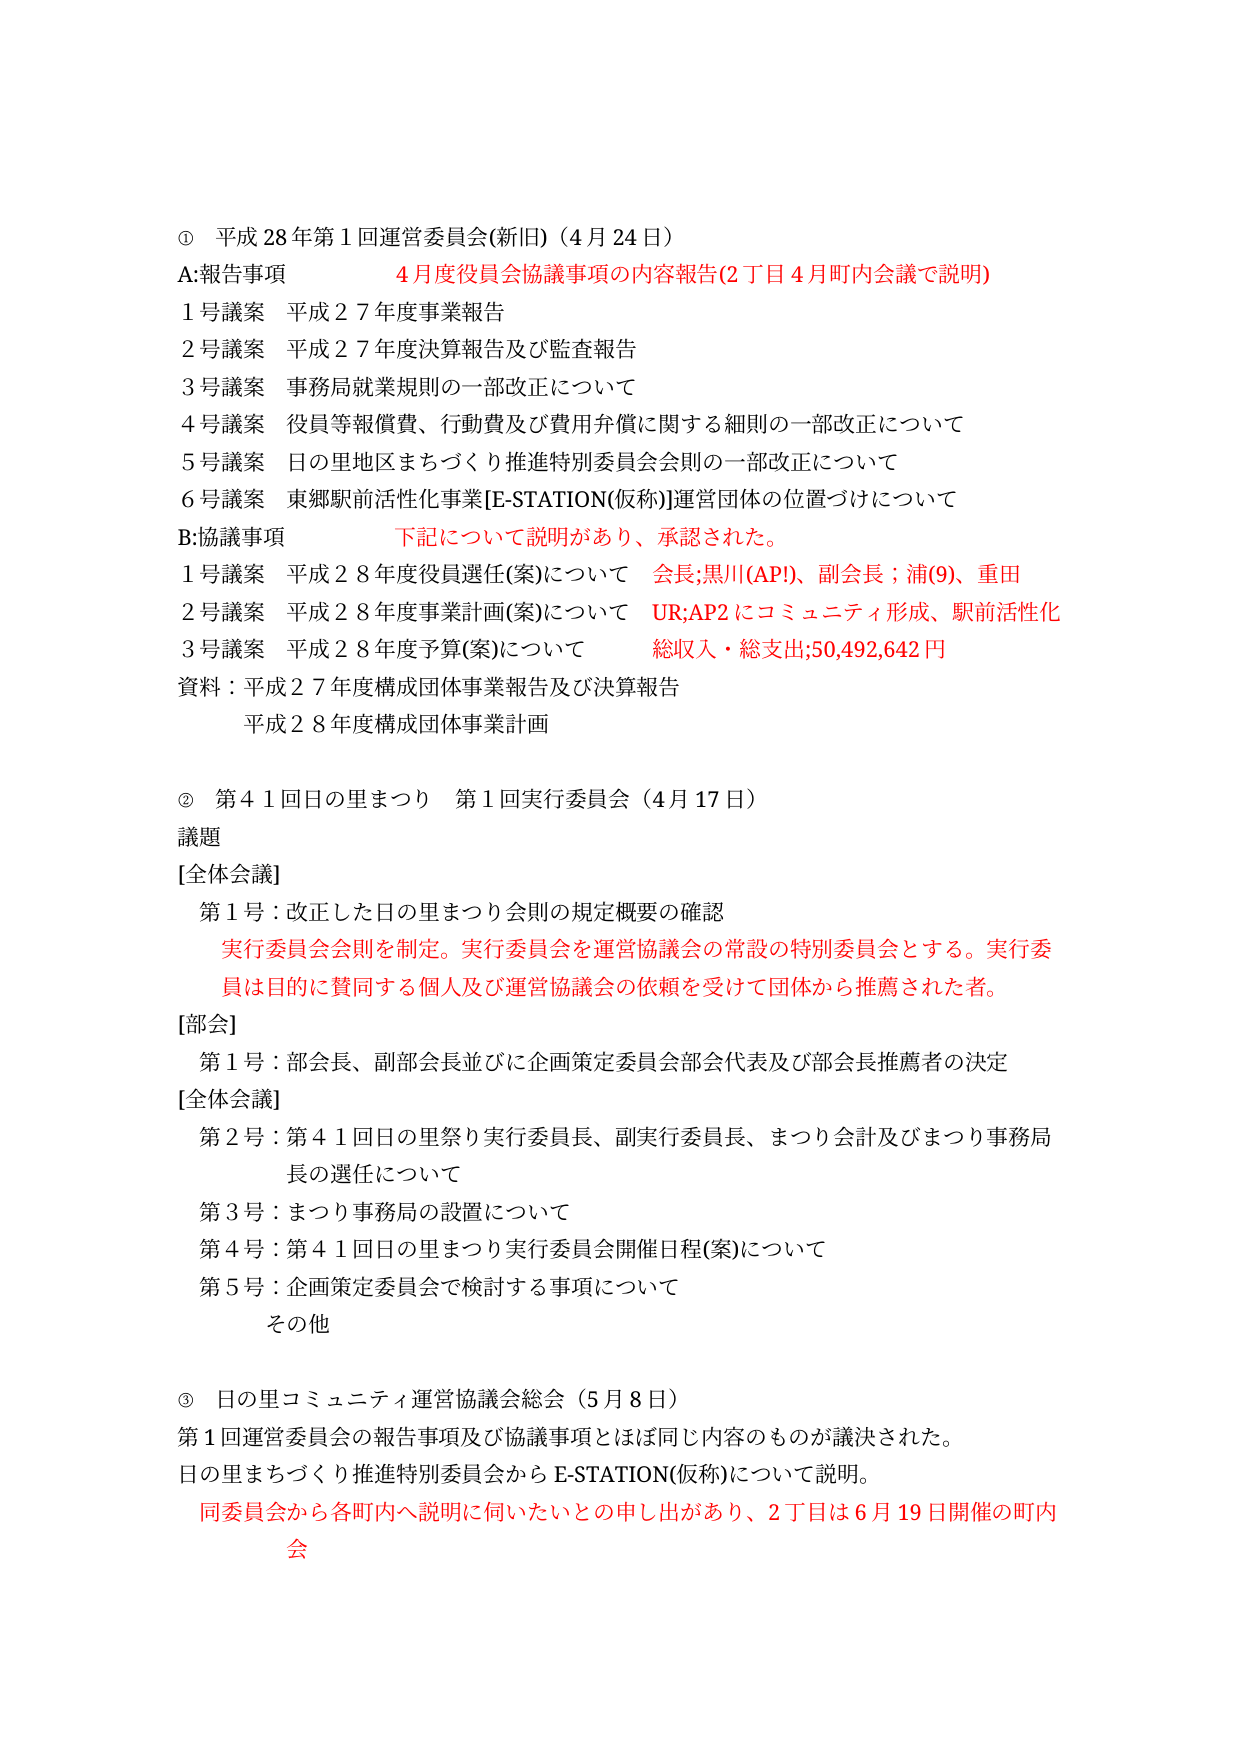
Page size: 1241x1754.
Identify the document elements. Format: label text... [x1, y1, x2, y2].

text ２号議案 平成２７年度決算報告及び監査報告 [177, 329, 1063, 367]
text ４号議案 役員等報償費、行動費及び費用弁償に関する細則の一部改正について [177, 404, 1063, 442]
text A:報告事項 4月度役員会協議事項の内容報告(2丁目4月町内会議で説明) [177, 254, 1063, 292]
text 第４号：第４１回日の里まつり実行委員会開催日程(案)について [177, 1229, 1063, 1267]
text その他 [177, 1304, 1063, 1342]
text [全体会議] [177, 1079, 1063, 1117]
text 議題 [177, 817, 1063, 854]
text 同委員会から各町内へ説明に伺いたいとの申し出があり、2丁目は6月19日開催の町内会 [199, 1492, 1063, 1567]
list 平成28年第１回運営委員会(新旧)（4月24日） [177, 217, 1063, 254]
text 第５号：企画策定委員会で検討する事項について [177, 1267, 1063, 1304]
text ３号議案 平成２８年度予算(案)について 総収入・総支出;50,492,642円 [177, 629, 1063, 667]
text 日の里まちづくり推進特別委員会からE-STATION(仮称)について説明。 [177, 1454, 1063, 1492]
text 資料：平成２７年度構成団体事業報告及び決算報告 [177, 667, 1063, 704]
text １号議案 平成２７年度事業報告 [177, 292, 1063, 329]
text B:協議事項 下記について説明があり、承認された。 [177, 517, 1063, 554]
list 日の里コミュニティ運営協議会総会（5月8日） [177, 1379, 1063, 1417]
text [全体会議] [177, 854, 1063, 892]
text 第２号：第４１回日の里祭り実行委員長、副実行委員長、まつり会計及びまつり事務局長の選任について [177, 1117, 1063, 1192]
text 平成２８年度構成団体事業計画 [177, 704, 1063, 742]
text ３号議案 事務局就業規則の一部改正について [177, 367, 1063, 404]
text 第１号：部会長、副部会長並びに企画策定委員会部会代表及び部会長推薦者の決定 [177, 1042, 1063, 1079]
list 第４１回日の里まつり 第１回実行委員会（4月17日） [177, 779, 1063, 817]
text 第３号：まつり事務局の設置について [177, 1192, 1063, 1229]
text ２号議案 平成２８年度事業計画(案)について UR;AP2にコミュニティ形成、駅前活性化 [177, 592, 1063, 629]
text ６号議案 東郷駅前活性化事業[E-STATION(仮称)]運営団体の位置づけについて [177, 479, 1063, 517]
text [部会] [177, 1004, 1063, 1042]
text １号議案 平成２８年度役員選任(案)について 会長;黒川(AP!)、副会長；浦(9)、重田 [177, 554, 1063, 592]
text 第１号：改正した日の里まつり会則の規定概要の確認 [177, 892, 1063, 929]
text ５号議案 日の里地区まちづくり推進特別委員会会則の一部改正について [177, 442, 1063, 479]
text 実行委員会会則を制定。実行委員会を運営協議会の常設の特別委員会とする。実行委員は目的に賛同する個人及び運営協議会の依頼を受けて団体から推薦された者。 [221, 929, 1063, 1004]
text 第1回運営委員会の報告事項及び協議事項とほぼ同じ内容のものが議決された。 [177, 1417, 1063, 1454]
